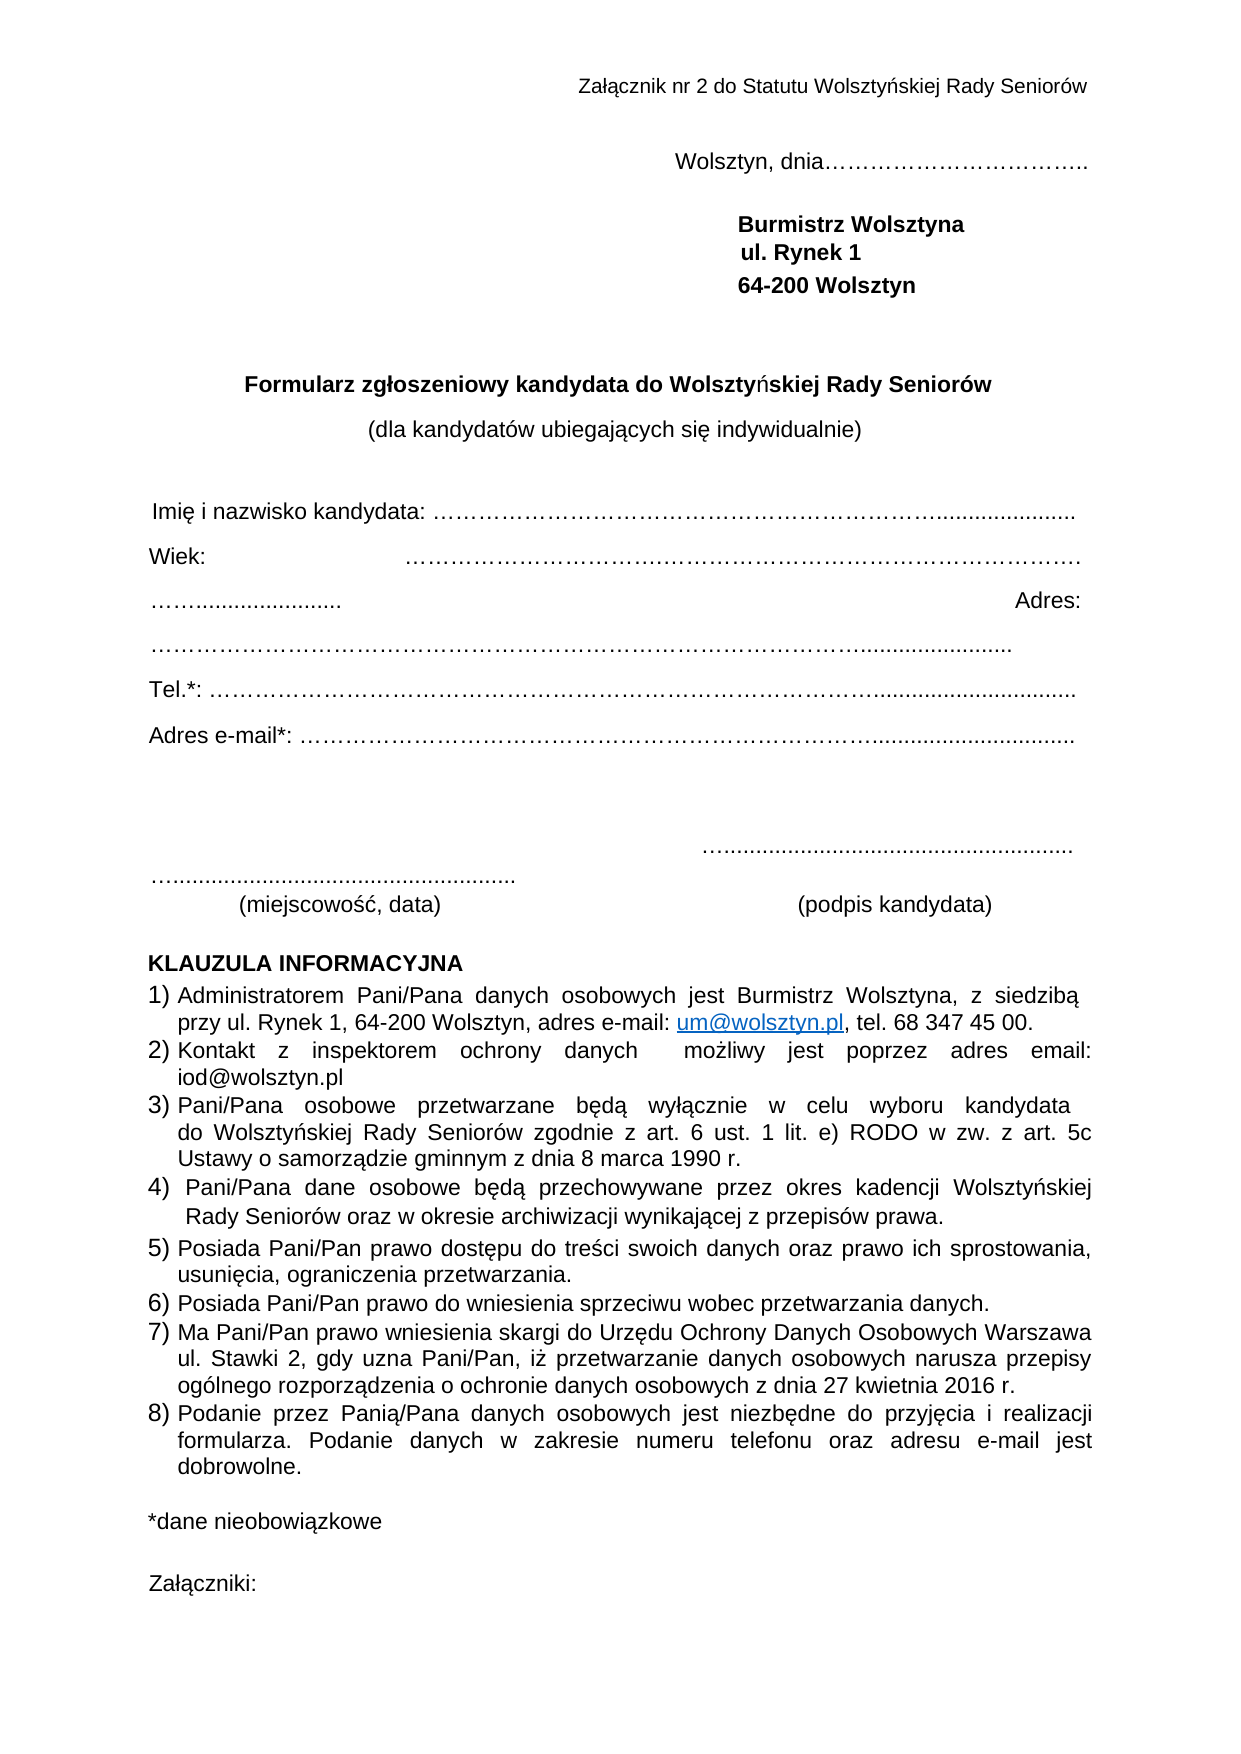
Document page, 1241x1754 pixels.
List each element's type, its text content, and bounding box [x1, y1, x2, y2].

text Burmistrz Wolsztyna ul. Rynek 1 [664, 211, 1093, 266]
list Pani/Pana dane osobowe będą przechowywane przez okres kadencji Wolsztyńskiej Rady Seniorów oraz w okresie archiwizacji wynikającej z przepisów prawa. [148, 1171, 1093, 1229]
text 64-200 Wolsztyn [664, 272, 1093, 298]
list Podanie przez Panią/Pana danych osobowych jest niezbędne do przyjęcia i realizacji formularza. Podanie danych w zakresie numeru telefonu oraz adresu e-mail jest dobrowolne. [148, 1398, 1093, 1479]
text Wiek: …………………………….……………………………………………….……....................... Adres:…………………………………………………………………………………........................ [148, 543, 1081, 657]
list Posiada Pani/Pan prawo do wniesienia sprzeciwu wobec przetwarzania danych. [148, 1288, 1093, 1317]
list Ma Pani/Pan prawo wniesienia skargi do Urzędu Ochrony Danych Osobowych Warszawa ul. Stawki 2, gdy uzna Pani/Pan, iż przetwarzanie danych osobowych narusza przepisy ogólnego rozporządzenia o ochronie danych osobowych z dnia 27 kwietnia 2016 r. [148, 1317, 1093, 1398]
text …....................................................... …...................................................... (miejscowość, data) (podpis kandydata) [148, 832, 1074, 917]
text Imię i nazwisko kandydata: …………………………………………………………...................... [152, 498, 1093, 524]
text Tel.*: ……………………………………………………………………………................................ [148, 676, 1081, 702]
list Kontakt z inspektorem ochrony danych możliwy jest poprzez adres email: iod@wolsztyn.pl [148, 1035, 1093, 1090]
text (dla kandydatów ubiegających się indywidualnie) [148, 416, 1081, 443]
text KLAUZULA INFORMACYJNA [148, 950, 1093, 976]
list Administratorem Pani/Pana danych osobowych jest Burmistrz Wolsztyna, z siedzibą przy ul. Rynek 1, 64-200 Wolsztyn, adres e-mail: um@wolsztyn.pl, tel. 68 347 45 00. [148, 980, 1093, 1035]
subtitle Formularz zgłoszeniowy kandydata do Wolsztyńskiej Rady Seniorów [148, 371, 1082, 397]
text Załączniki: [148, 1569, 1081, 1596]
text *dane nieobowiązkowe [148, 1508, 1093, 1534]
list Pani/Pana osobowe przetwarzane będą wyłącznie w celu wyboru kandydata do Wolsztyńskiej Rady Seniorów zgodnie z art. 6 ust. 1 lit. e) RODO w zw. z art. 5c Ustawy o samorządzie gminnym z dnia 8 marca 1990 r. [148, 1090, 1093, 1171]
text Adres e-mail*: …………………………………………………………………................................ [148, 722, 1081, 748]
text Wolsztyn, dnia…………………………….. [675, 148, 1093, 174]
list Posiada Pani/Pan prawo dostępu do treści swoich danych oraz prawo ich sprostowania, usunięcia, ograniczenia przetwarzania. [148, 1233, 1093, 1288]
